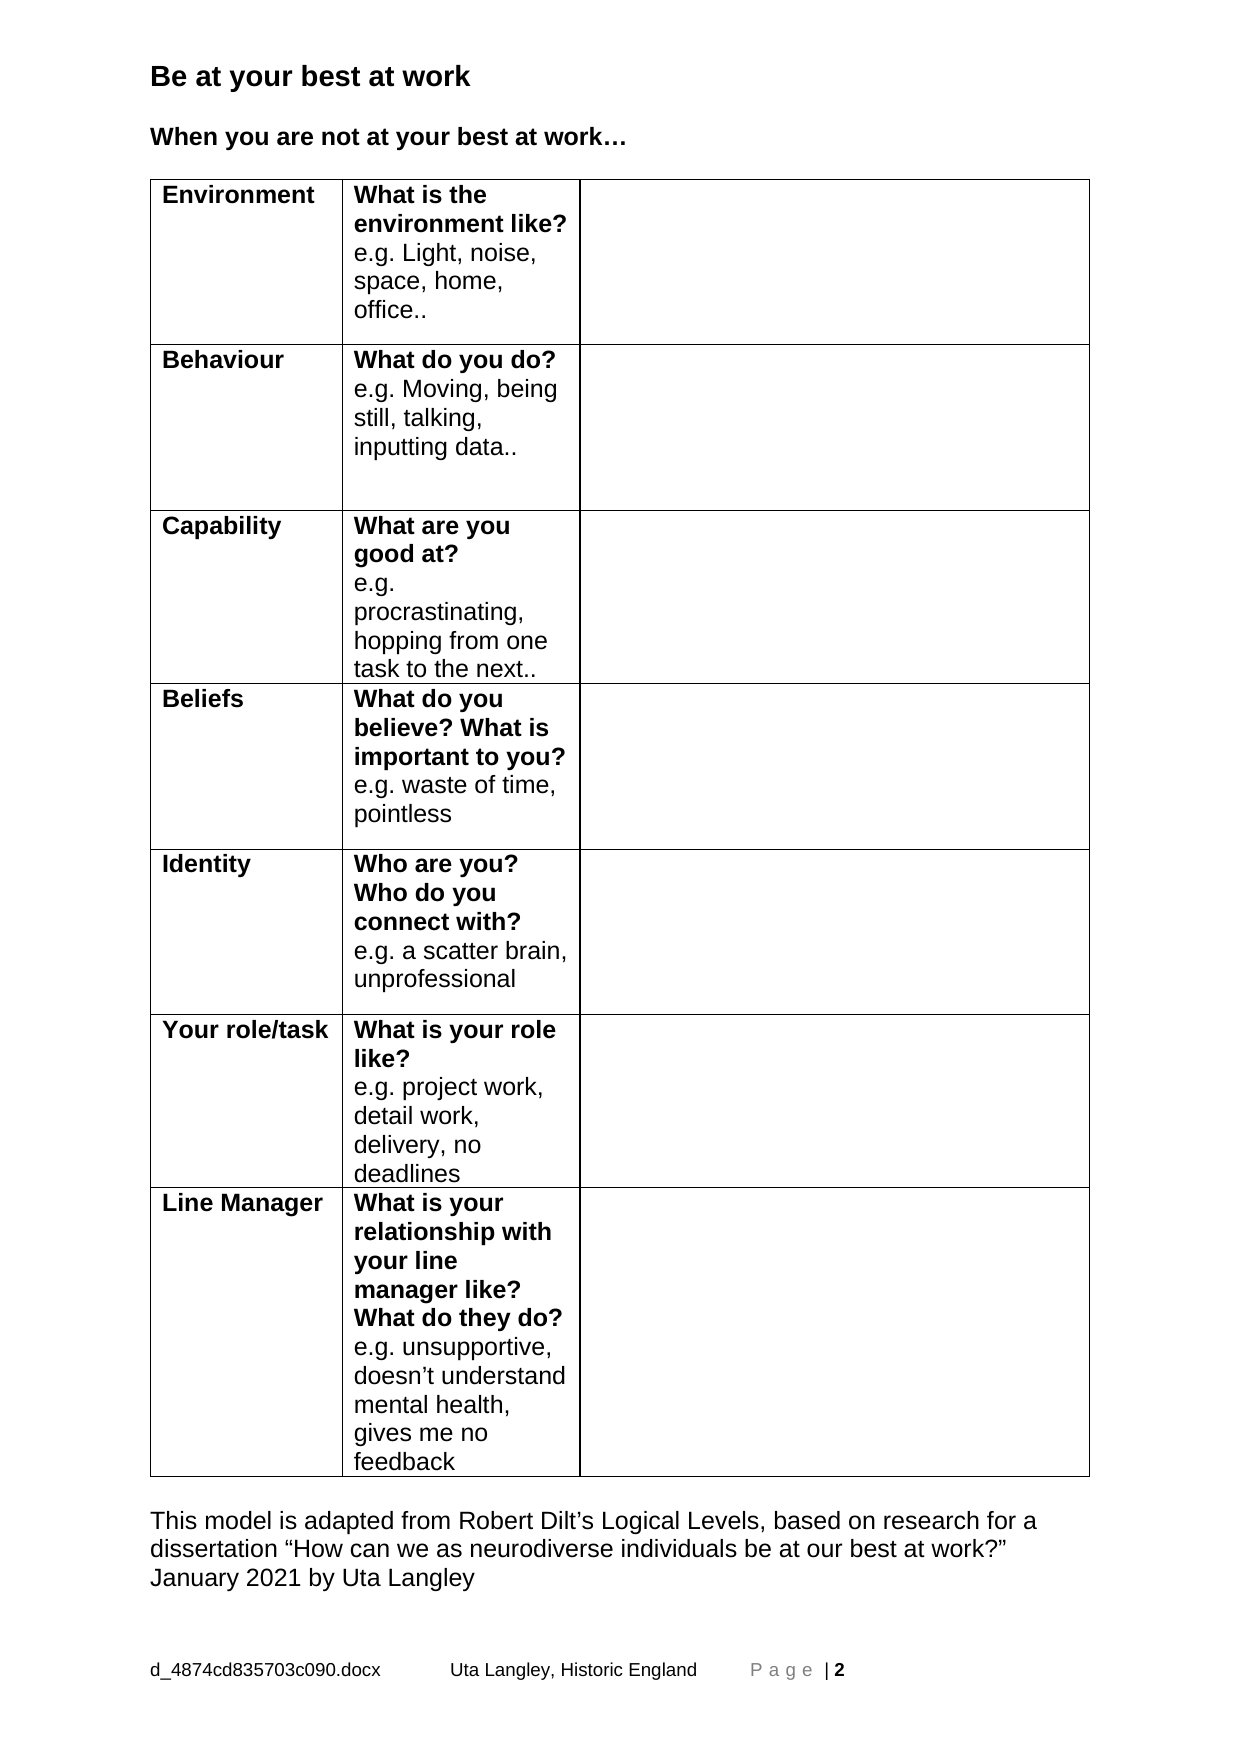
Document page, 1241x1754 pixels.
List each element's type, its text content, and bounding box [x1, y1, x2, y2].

table_cell [581, 1188, 1089, 1476]
table_cell Your role/task [151, 1015, 342, 1187]
text This model is adapted from Robert Dilt’s Logical Levels, based on research for a dissertation “How can we as neurodiverse individuals be at our best at work?” January 2021 by Uta Langley [150, 1506, 1090, 1592]
table_header What is the environment like? e.g. Light, noise, space, home, office.. [343, 180, 579, 344]
table_cell What is your relationship with your line manager like? What do they do? e.g. unsupportive, doesn’t understand mental health, gives me no feedback [343, 1188, 579, 1476]
table_cell [581, 684, 1089, 848]
table_cell [581, 1015, 1089, 1187]
table_cell [581, 850, 1089, 1014]
table_cell Behaviour [151, 345, 342, 509]
table_cell Beliefs [151, 684, 342, 848]
table_header [581, 180, 1089, 344]
table_cell What are you good at? e.g. procrastinating, hopping from one task to the next.. [343, 511, 579, 683]
table_cell Identity [151, 850, 342, 1014]
table_header Environment [151, 180, 342, 344]
table_cell Line Manager [151, 1188, 342, 1476]
table_cell What do you believe? What is important to you? e.g. waste of time, pointless [343, 684, 579, 848]
table_cell Capability [151, 511, 342, 683]
table_cell [581, 345, 1089, 509]
table_cell What is your role like? e.g. project work, detail work, delivery, no deadlines [343, 1015, 579, 1187]
table_cell Who are you? Who do you connect with? e.g. a scatter brain, unprofessional [343, 850, 579, 1014]
text When you are not at your best at work… [150, 121, 1090, 150]
table_cell [581, 511, 1089, 683]
table_cell What do you do? e.g. Moving, being still, talking, inputting data.. [343, 345, 579, 509]
